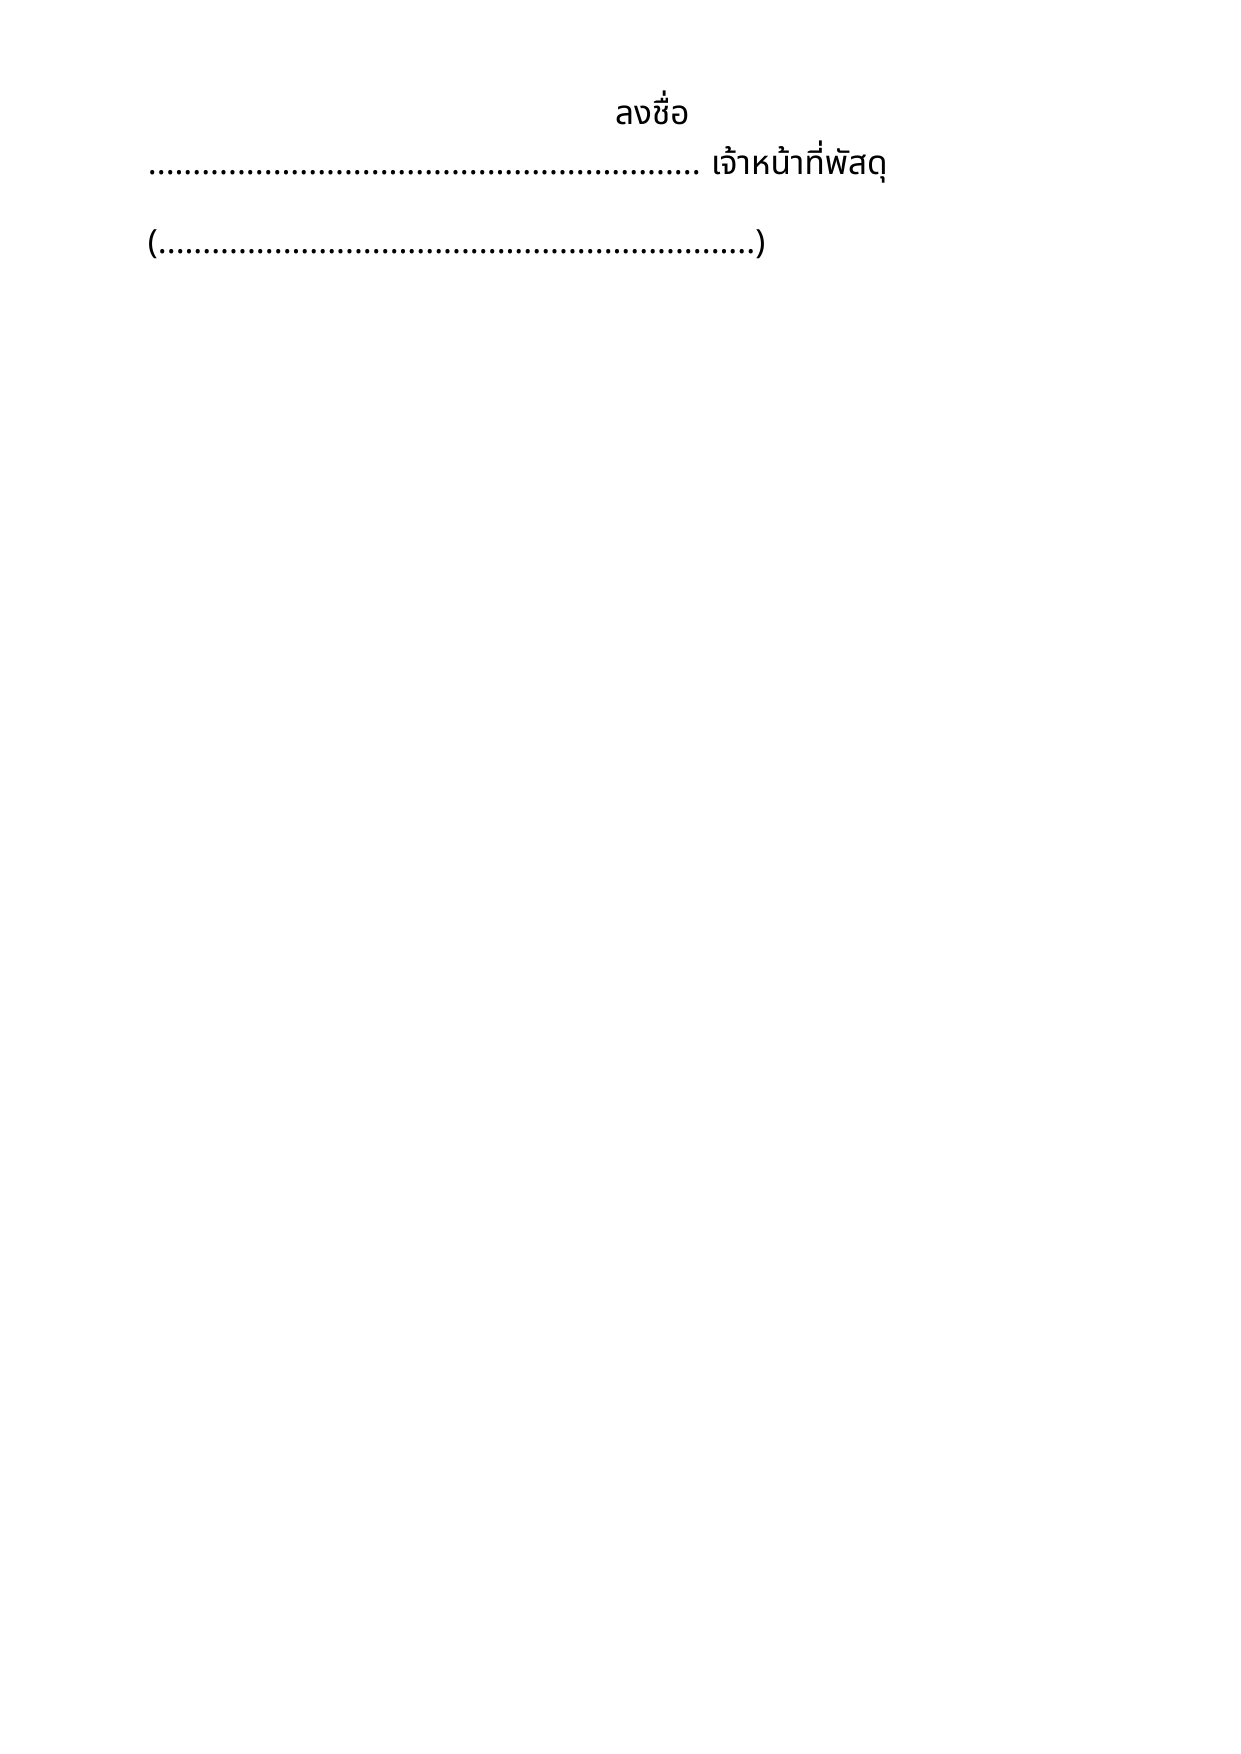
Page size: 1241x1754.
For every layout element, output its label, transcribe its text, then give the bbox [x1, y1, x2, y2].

text ลงชื่อ .............................................................. เจ้าหน้าที่พัสดุ [148, 89, 1216, 190]
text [148, 190, 1216, 263]
